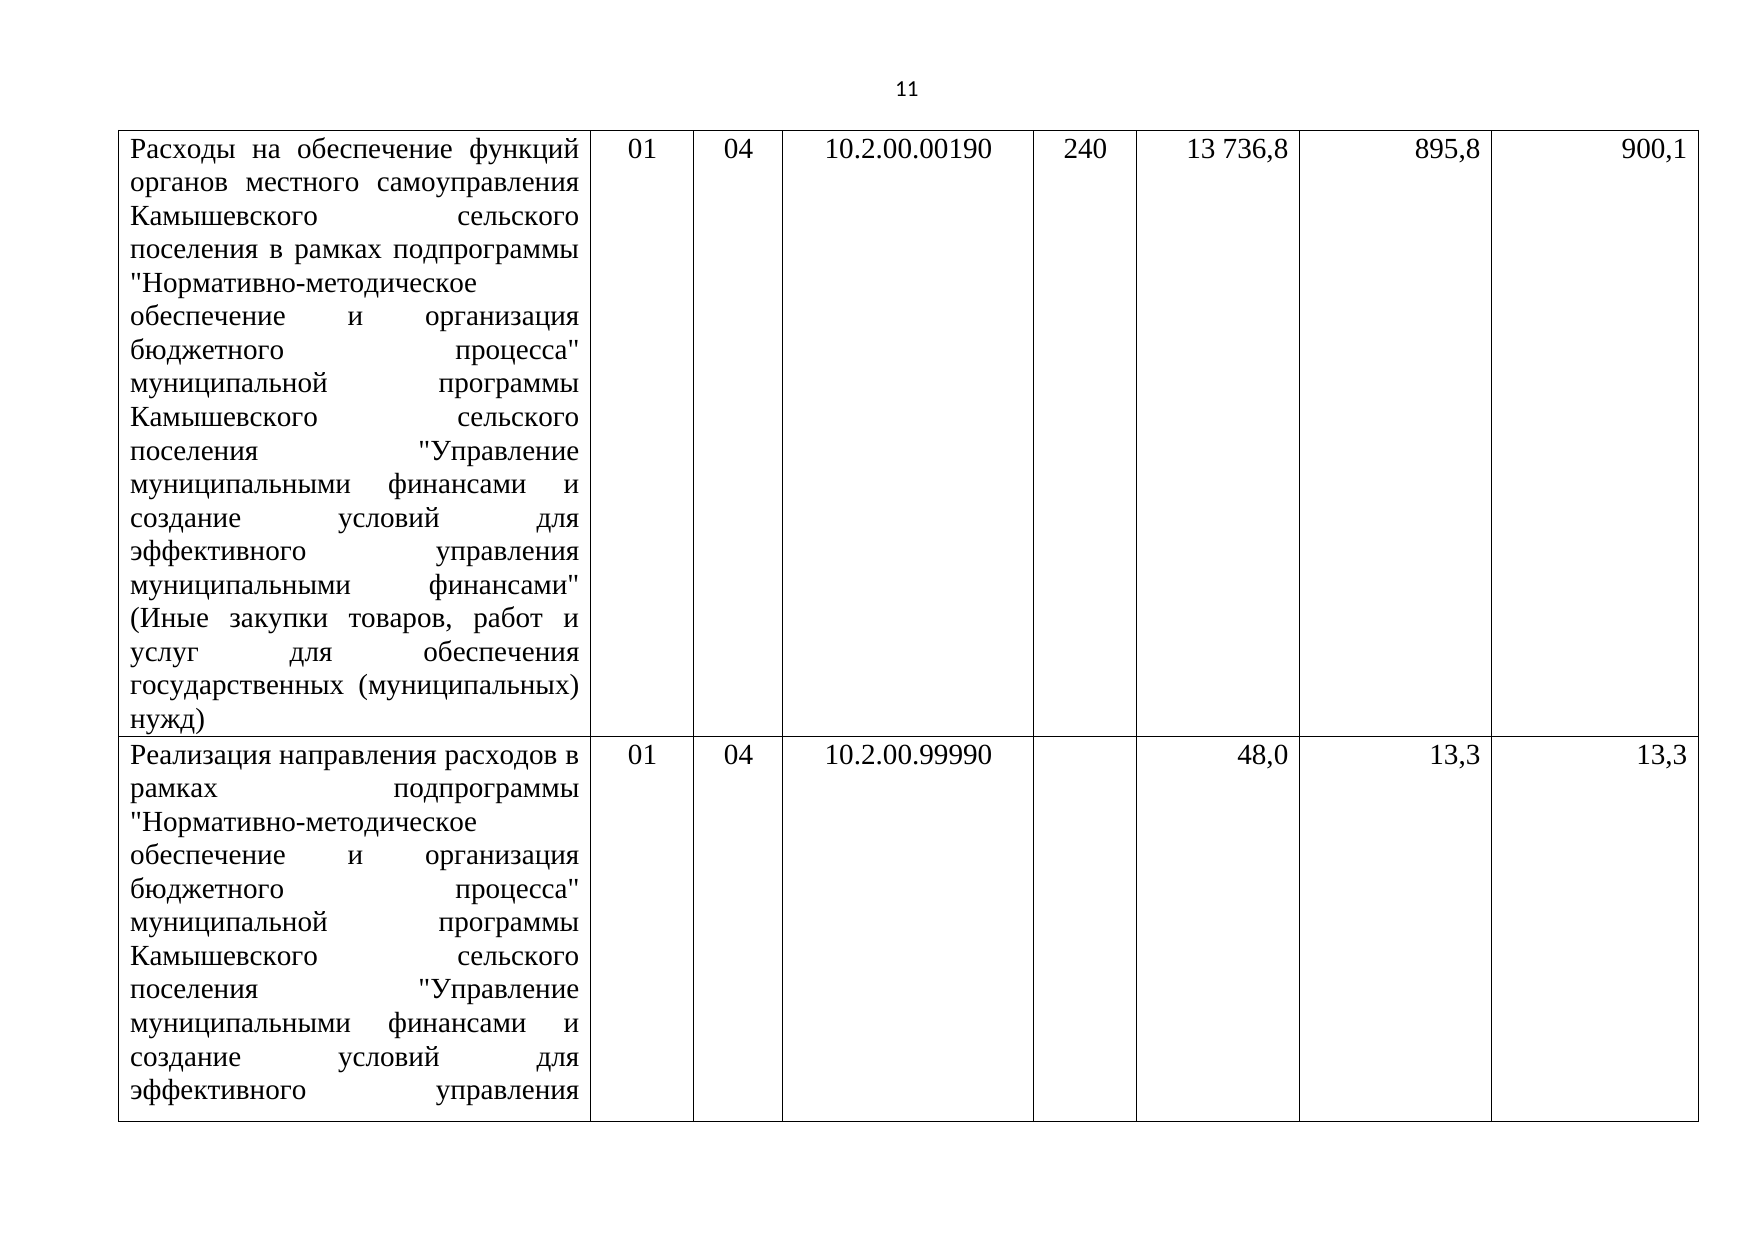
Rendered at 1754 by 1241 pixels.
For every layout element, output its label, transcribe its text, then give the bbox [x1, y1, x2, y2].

table_cell 04 [694, 131, 782, 736]
table_cell 13,3 [1300, 737, 1491, 1121]
table_cell 900,1 [1492, 131, 1698, 736]
table_cell Расходы на обеспечение функций органов местного самоуправления Камышевского сельского поселения в рамках подпрограммы "Нормативно-методическое обеспечение и организация бюджетного процесса" муниципальной программы Камышевского сельского поселения "Управление муниципальными финансами и создание условий для эффективного управления муниципальными финансами" (Иные закупки товаров, работ и услуг для обеспечения государственных (муниципальных) нужд) [119, 131, 590, 736]
table_cell 10.2.00.99990 [783, 737, 1033, 1121]
table_cell 48,0 [1137, 737, 1299, 1121]
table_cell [119, 737, 590, 1121]
table_cell 04 [694, 737, 782, 1121]
table_cell 10.2.00.00190 [783, 131, 1033, 736]
table_cell 01 [591, 737, 693, 1121]
table_cell [1034, 737, 1136, 1121]
table_cell 13 736,8 [1137, 131, 1299, 736]
table_cell 895,8 [1300, 131, 1491, 736]
table_cell 240 [1034, 131, 1136, 736]
table_cell 01 [591, 131, 693, 736]
table_cell 13,3 [1492, 737, 1698, 1121]
